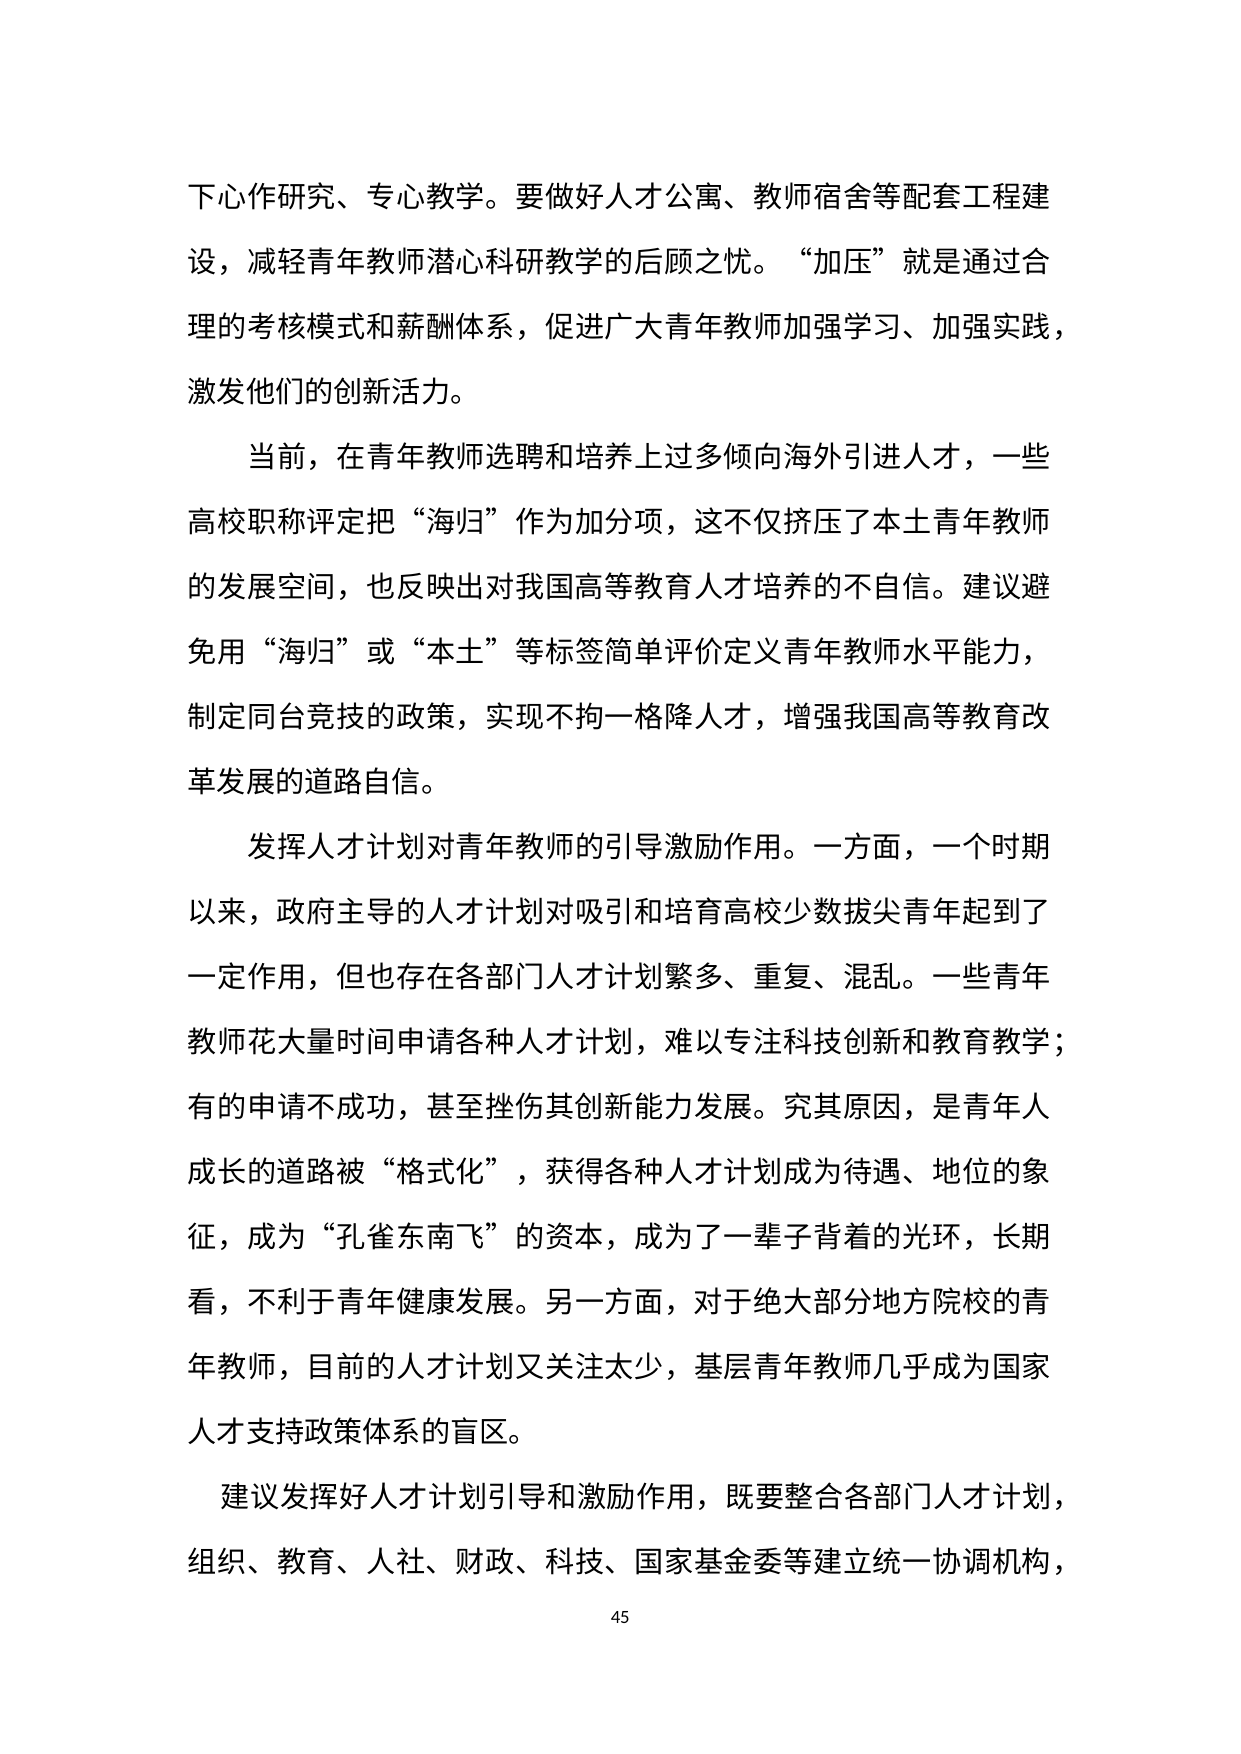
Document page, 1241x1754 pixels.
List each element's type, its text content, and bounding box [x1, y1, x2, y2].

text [187, 162, 1053, 422]
text 发挥人才计划对青年教师的引导激励作用。一方面，一个时期以来，政府主导的人才计划对吸引和培育高校少数拔尖青年起到了一定作用，但也存在各部门人才计划繁多、重复、混乱。一些青年教师花大量时间申请各种人才计划，难以专注科技创新和教育教学；有的申请不成功，甚至挫伤其创新能力发展。究其原因，是青年人成长的道路被“格式化”，获得各种人才计划成为待遇、地位的象征，成为“孔雀东南飞”的资本，成为了一辈子背着的光环，长期看，不利于青年健康发展。另一方面，对于绝大部分地方院校的青年教师，目前的人才计划又关注太少，基层青年教师几乎成为国家人才支持政策体系的盲区。 [187, 812, 1053, 1462]
text 当前，在青年教师选聘和培养上过多倾向海外引进人才，一些高校职称评定把“海归”作为加分项，这不仅挤压了本土青年教师的发展空间，也反映出对我国高等教育人才培养的不自信。建议避免用“海归”或“本土”等标签简单评价定义青年教师水平能力，制定同台竞技的政策，实现不拘一格降人才，增强我国高等教育改革发展的道路自信。 [187, 422, 1053, 812]
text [187, 1462, 1053, 1592]
